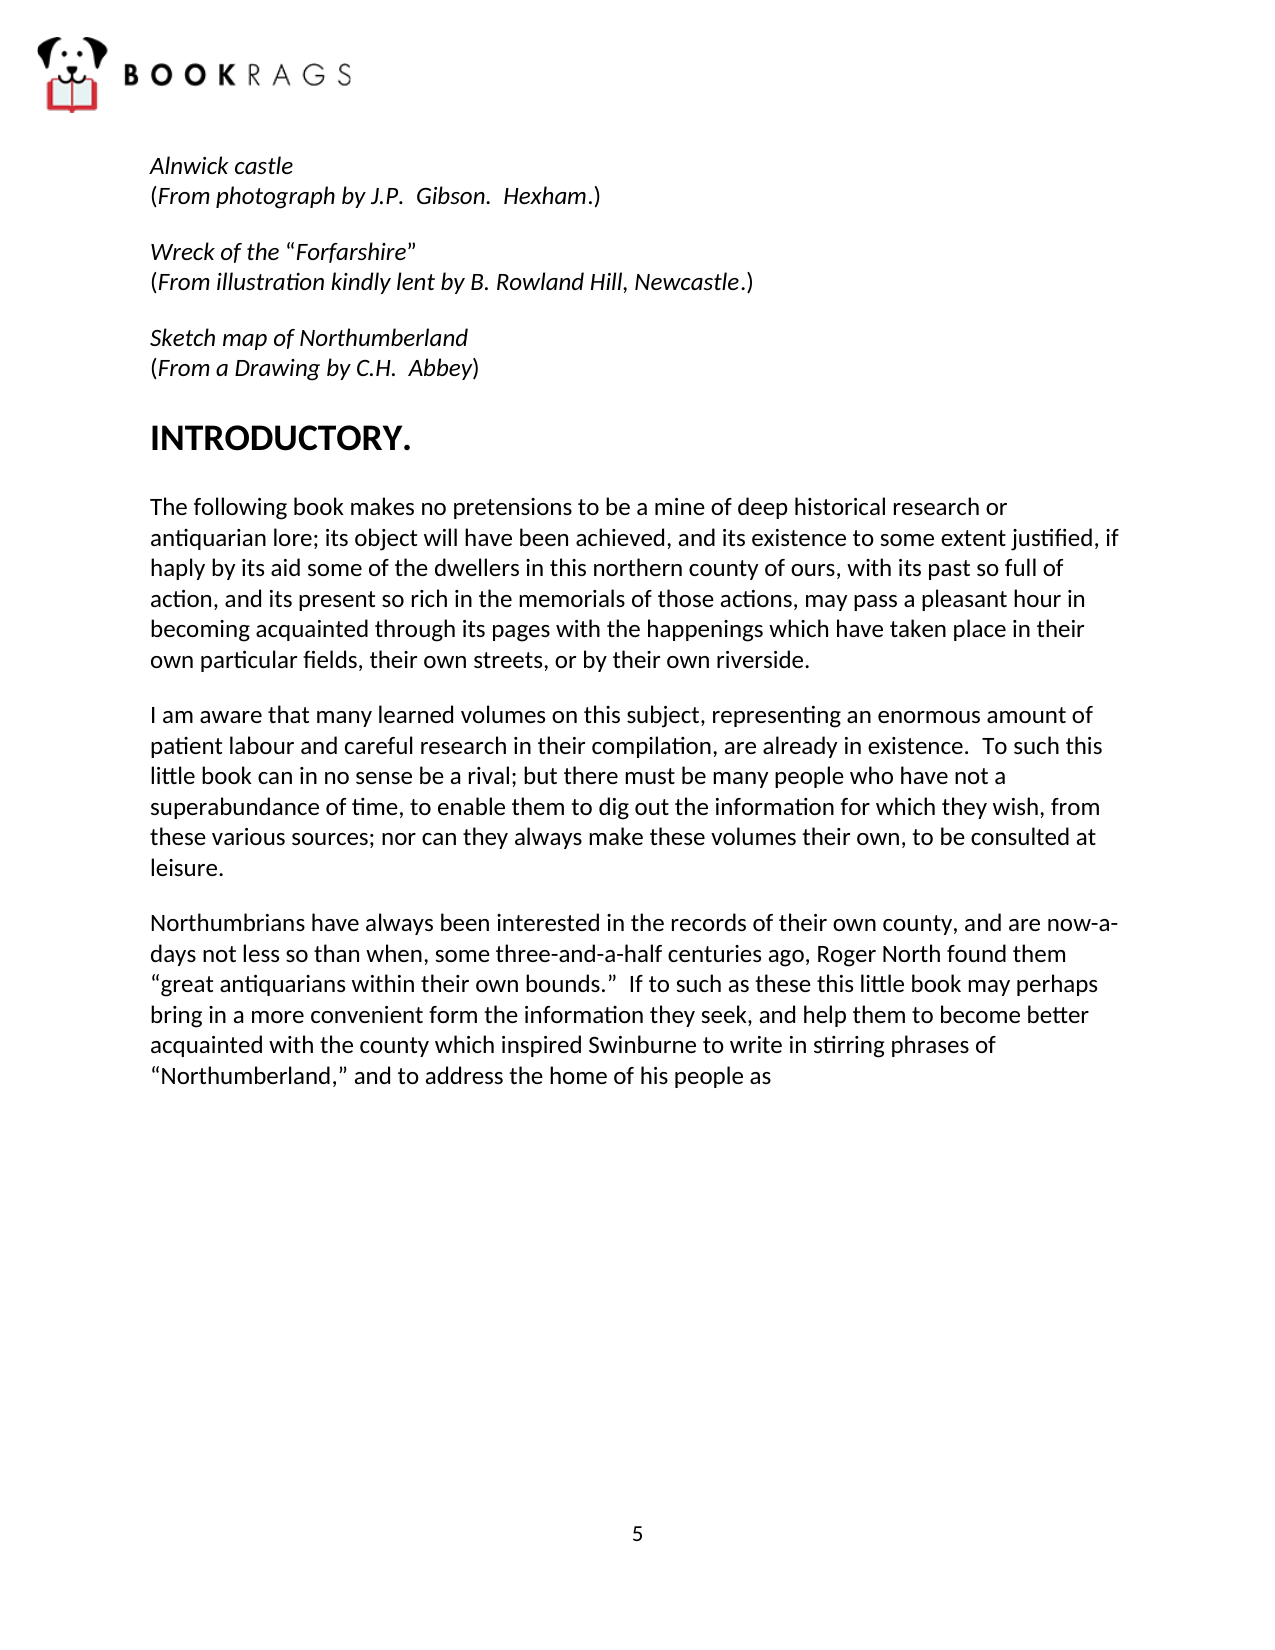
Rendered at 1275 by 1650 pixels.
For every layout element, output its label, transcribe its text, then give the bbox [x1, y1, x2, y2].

text Northumbrians have always been interested in the records of their own county, and are now-a-days not less so than when, some three-and-a-half centuries ago, Roger North found them “great antiquarians within their own bounds.” If to such as these this little book may perhaps bring in a more convenient form the information they seek, and help them to become better acquainted with the county which inspired Swinburne to write in stirring phrases of “Northumberland,” and to address the home of his people as [150, 907, 1125, 1091]
picture [37, 37, 351, 113]
text Sketch map of Northumberland (From a Drawing by C.H. Abbey) [150, 322, 1125, 383]
text Wreck of the “Forfarshire” (From illustration kindly lent by B. Rowland Hill, Newcastle.) [150, 236, 1125, 297]
text I am aware that many learned volumes on this subject, representing an enormous amount of patient labour and careful research in their compilation, are already in existence. To such this little book can in no sense be a rival; but there must be many people who have not a superabundance of time, to enable them to dig out the information for which they wish, from these various sources; nor can they always make these volumes their own, to be consulted at leisure. [150, 699, 1125, 882]
text INTRODUCTORY. [150, 414, 1125, 460]
text Alnwick castle (From photograph by J.P. Gibson. Hexham.) [150, 150, 1125, 211]
text The following book makes no pretensions to be a mine of deep historical research or antiquarian lore; its object will have been achieved, and its existence to some extent justified, if haply by its aid some of the dwellers in this northern county of ours, with its past so full of action, and its present so rich in the memorials of those actions, may pass a pleasant hour in becoming acquainted through its pages with the happenings which have taken place in their own particular fields, their own streets, or by their own riverside. [150, 491, 1125, 674]
